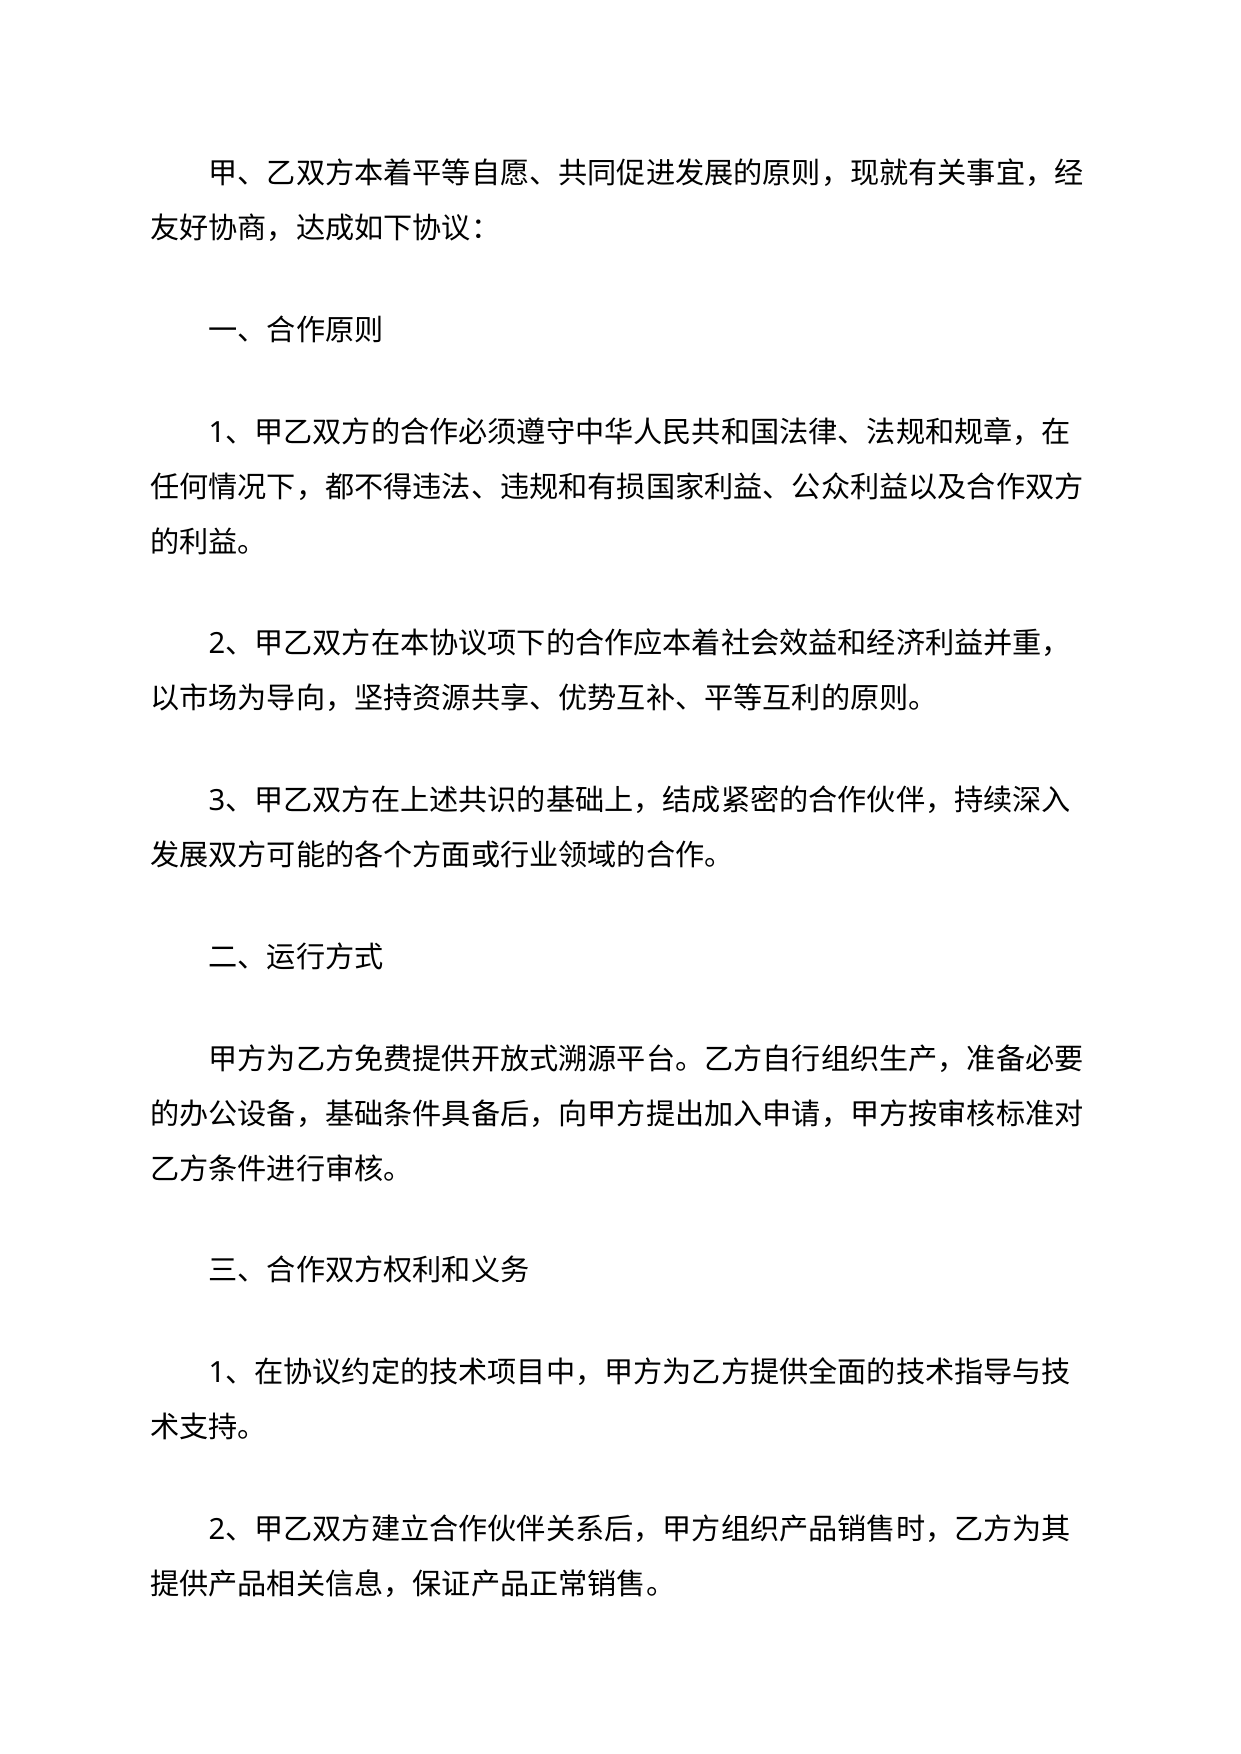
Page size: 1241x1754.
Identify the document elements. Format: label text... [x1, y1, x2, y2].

text 二、运行方式 [150, 934, 1090, 976]
text 2、甲乙双方在本协议项下的合作应本着社会效益和经济利益并重，以市场为导向，坚持资源共享、优势互补、平等互利的原则。 [150, 620, 1090, 717]
text 甲方为乙方免费提供开放式溯源平台。乙方自行组织生产，准备必要的办公设备，基础条件具备后，向甲方提出加入申请，甲方按审核标准对乙方条件进行审核。 [150, 1035, 1090, 1187]
text 2、甲乙双方建立合作伙伴关系后，甲方组织产品销售时，乙方为其提供产品相关信息，保证产品正常销售。 [150, 1506, 1090, 1603]
text 1、甲乙双方的合作必须遵守中华人民共和国法律、法规和规章，在任何情况下，都不得违法、违规和有损国家利益、公众利益以及合作双方的利益。 [150, 408, 1090, 561]
text 三、合作双方权利和义务 [150, 1247, 1090, 1289]
text 一、合作原则 [150, 307, 1090, 349]
text 3、甲乙双方在上述共识的基础上，结成紧密的合作伙伴，持续深入发展双方可能的各个方面或行业领域的合作。 [150, 777, 1090, 874]
text 甲、乙双方本着平等自愿、共同促进发展的原则，现就有关事宜，经友好协商，达成如下协议： [150, 150, 1090, 247]
text 1、在协议约定的技术项目中，甲方为乙方提供全面的技术指导与技术支持。 [150, 1349, 1090, 1446]
